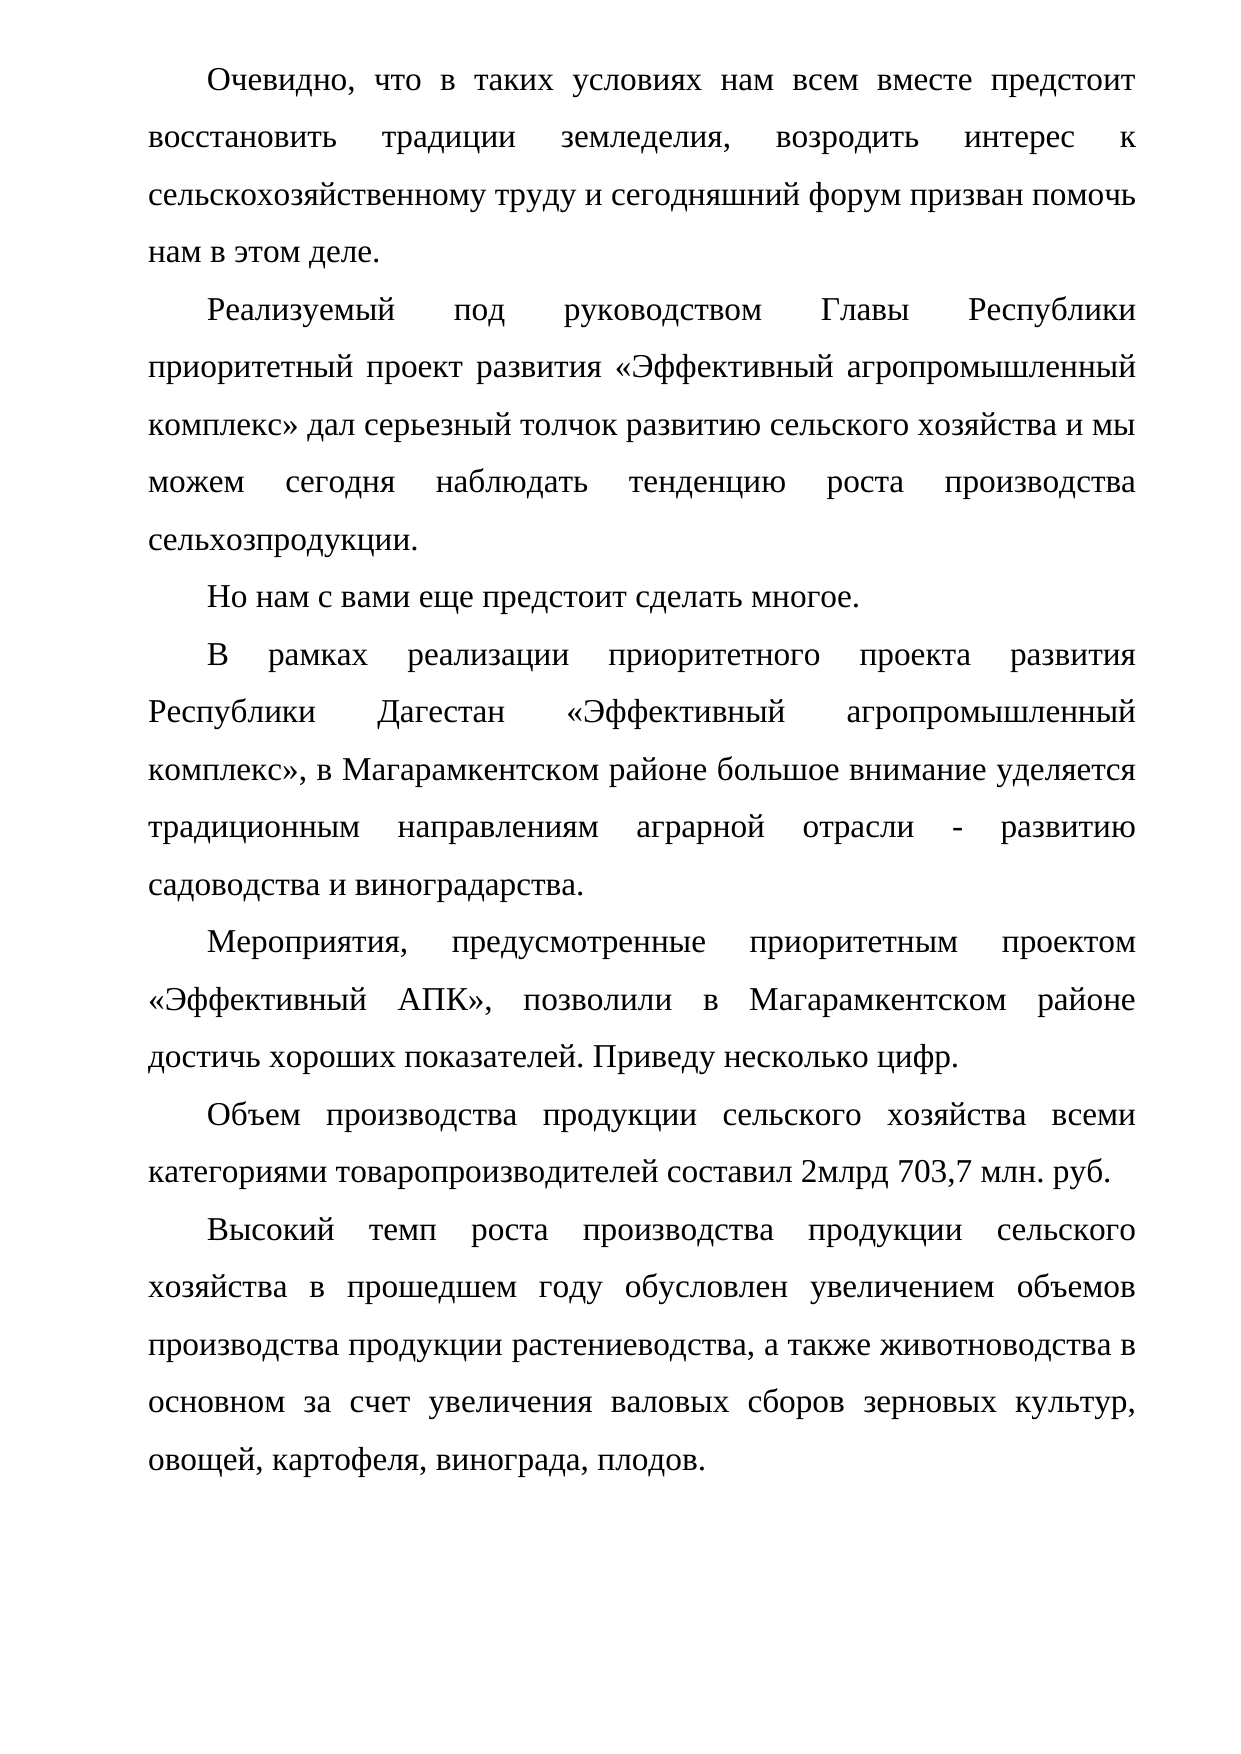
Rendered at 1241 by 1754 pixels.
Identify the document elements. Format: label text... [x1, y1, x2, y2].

text Мероприятия, предусмотренные приоритетным проектом «Эффективный АПК», позволили в Магарамкентском районе достичь хороших показателей. Приведу несколько цифр. [148, 922, 1137, 1075]
text Очевидно, что в таких условиях нам всем вместе предстоит восстановить традиции земледелия, возродить интерес к сельскохозяйственному труду и сегодняшний форум призван помочь нам в этом деле. [148, 59, 1137, 270]
text Но нам с вами еще предстоит сделать многое. [148, 577, 1137, 615]
text Высокий темп роста производства продукции сельского хозяйства в прошедшем году обусловлен увеличением объемов производства продукции растениеводства, а также животноводства в основном за счет увеличения валовых сборов зерновых культур, овощей, картофеля, винограда, плодов. [148, 1209, 1137, 1477]
text В рамках реализации приоритетного проекта развития Республики Дагестан «Эффективный агропромышленный комплекс», в Магарамкентском районе большое внимание уделяется традиционным направлениям аграрной отрасли - развитию садоводства и виноградарства. [148, 634, 1137, 902]
text Реализуемый под руководством Главы Республики приоритетный проект развития «Эффективный агропромышленный комплекс» дал серьезный толчок развитию сельского хозяйства и мы можем сегодня наблюдать тенденцию роста производства сельхозпродукции. [148, 289, 1137, 557]
text Объем производства продукции сельского хозяйства всеми категориями товаропроизводителей составил 2млрд 703,7 млн. руб. [148, 1094, 1137, 1190]
